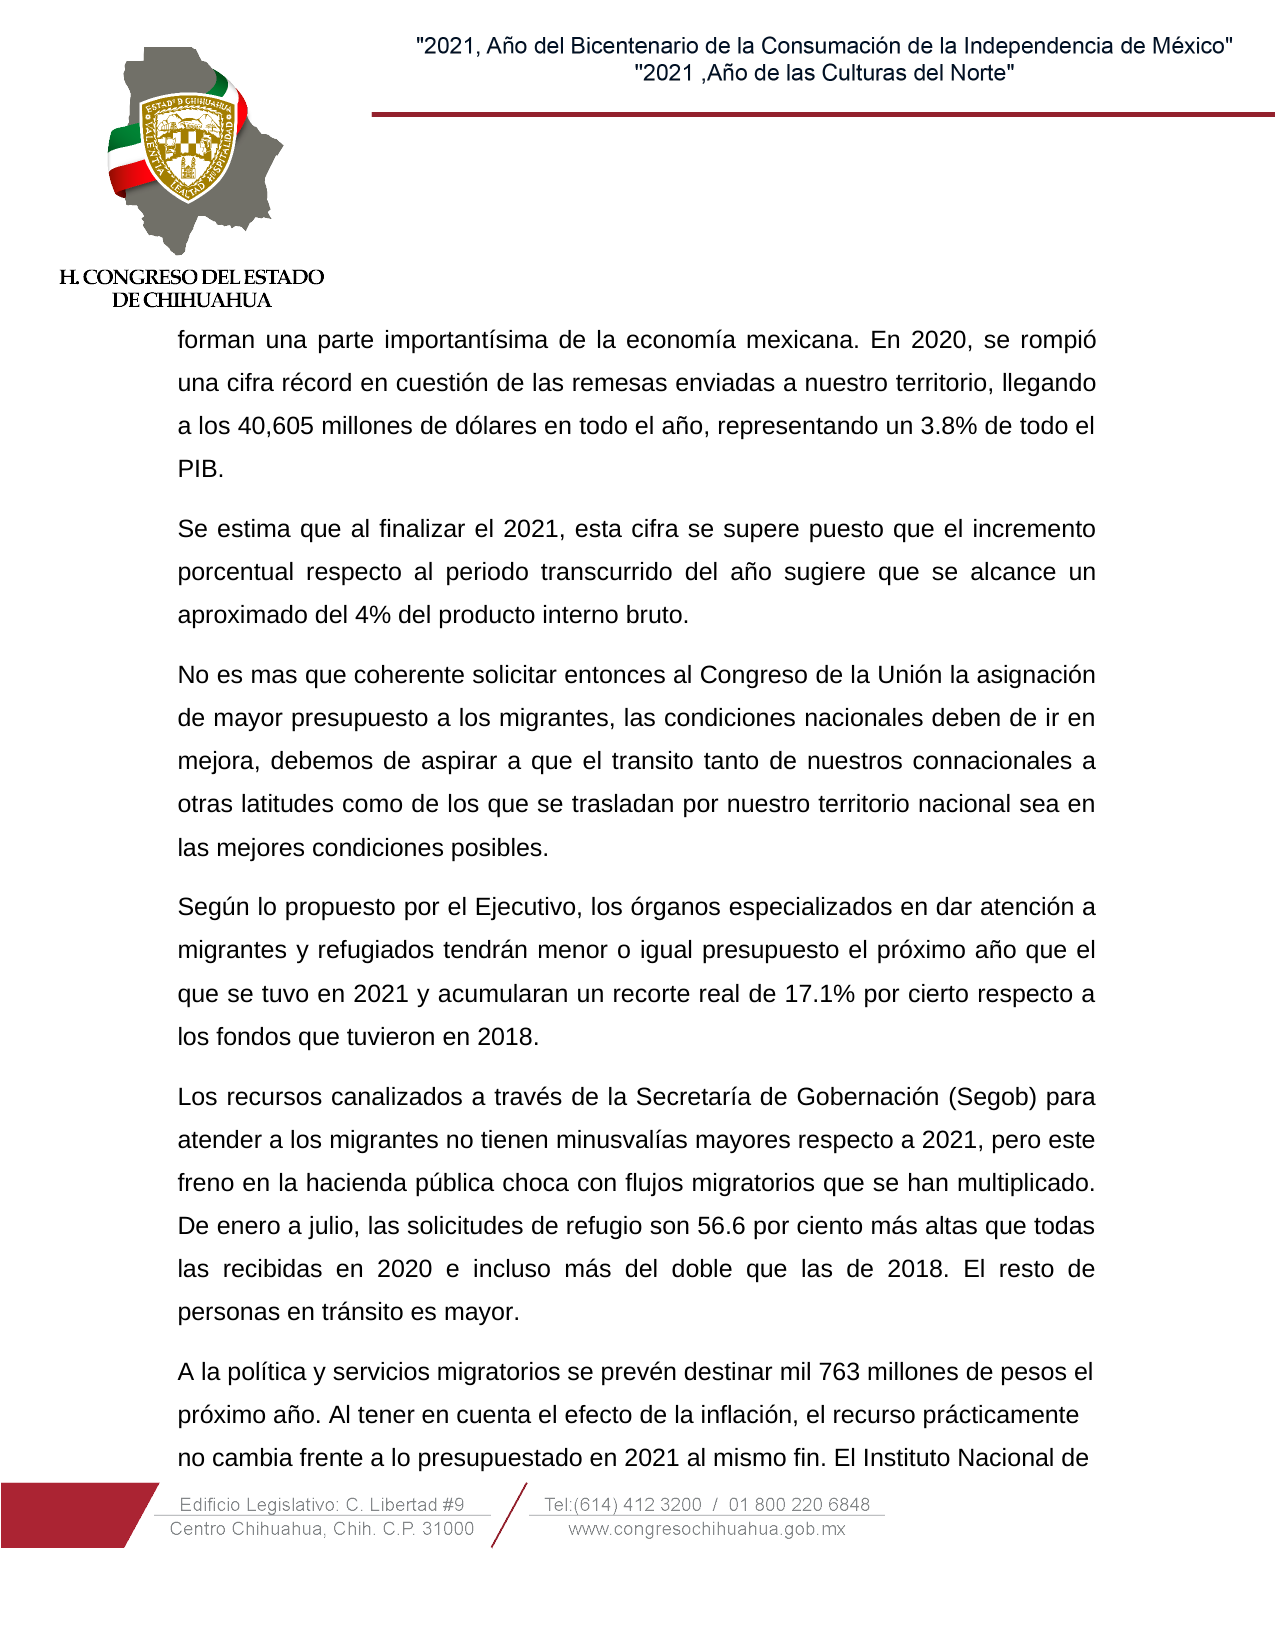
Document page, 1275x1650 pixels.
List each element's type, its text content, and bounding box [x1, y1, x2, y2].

text Se estima que al finalizar el 2021, esta cifra se supere puesto que el incremento porcentual respecto al periodo transcurrido del año sugiere que se alcance un aproximado del 4% del producto interno bruto. [177, 514, 1098, 629]
text Los recursos canalizados a través de la Secretaría de Gobernación (Segob) para atender a los migrantes no tienen minusvalías mayores respecto a 2021, pero este freno en la hacienda pública choca con flujos migratorios que se han multiplicado. De enero a julio, las solicitudes de refugio son 56.6 por ciento más altas que todas las recibidas en 2020 e incluso más del doble que las de 2018. El resto de personas en tránsito es mayor. [177, 1082, 1098, 1326]
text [177, 325, 1098, 483]
text No es mas que coherente solicitar entonces al Congreso de la Unión la asignación de mayor presupuesto a los migrantes, las condiciones nacionales deben de ir en mejora, debemos de aspirar a que el transito tanto de nuestros connacionales a otras latitudes como de los que se trasladan por nuestro territorio nacional sea en las mejores condiciones posibles. [177, 660, 1098, 861]
picture [0, 0, 1275, 1611]
text Según lo propuesto por el Ejecutivo, los órganos especializados en dar atención a migrantes y refugiados tendrán menor o igual presupuesto el próximo año que el que se tuvo en 2021 y acumularan un recorte real de 17.1% por cierto respecto a los fondos que tuvieron en 2018. [177, 892, 1098, 1051]
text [177, 1357, 1098, 1472]
